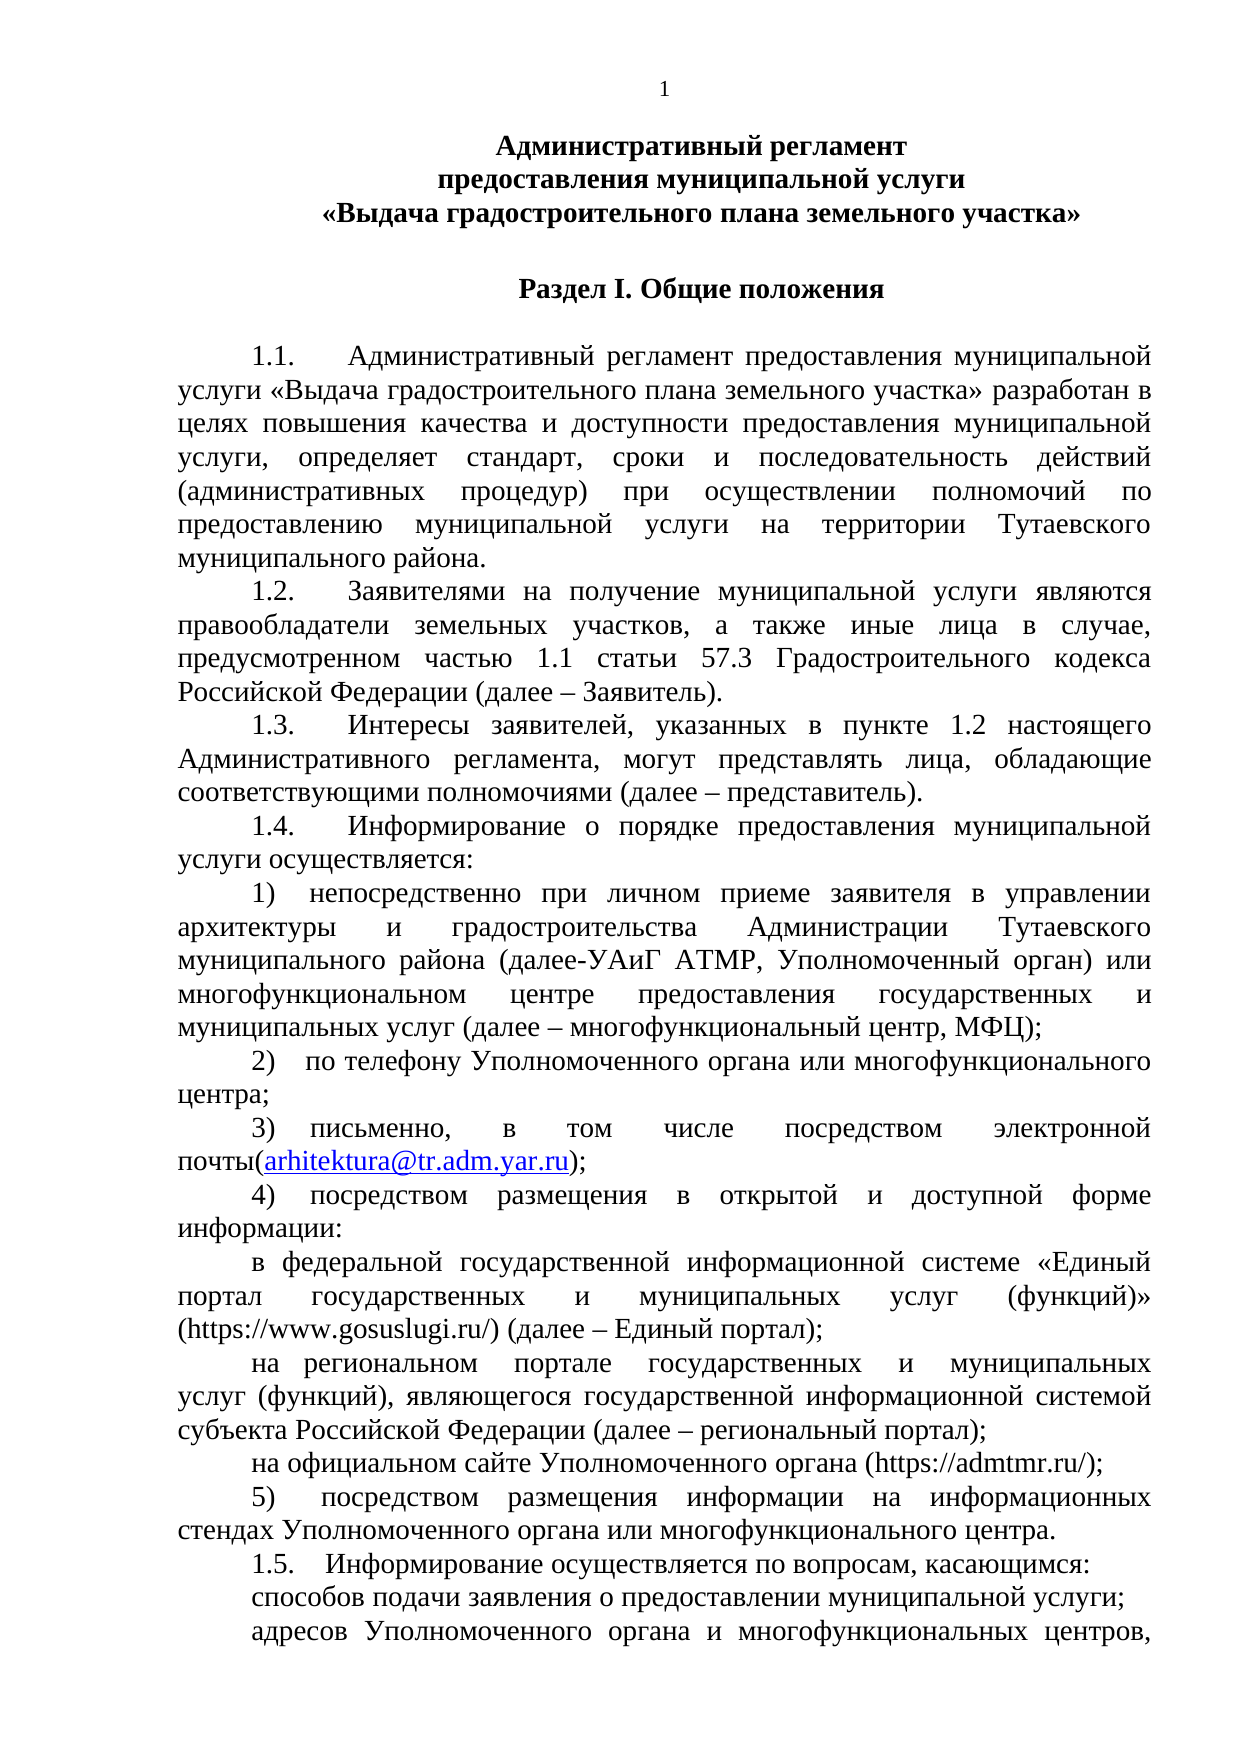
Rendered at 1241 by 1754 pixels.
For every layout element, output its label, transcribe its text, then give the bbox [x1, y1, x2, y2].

subtitle «Выдача градостроительного плана земельного участка» [177, 195, 1152, 228]
list посредством размещения информации на информационных стендах Уполномоченного органа или многофункционального центра. [177, 1479, 1152, 1546]
subtitle Раздел I. Общие положения [177, 271, 1152, 305]
list по телефону Уполномоченного органа или многофункционального центра; [177, 1043, 1152, 1110]
list Информирование о порядке предоставления муниципальной услуги осуществляется: [177, 808, 1152, 875]
list Информирование осуществляется по вопросам, касающимся: [177, 1546, 1152, 1579]
text способов подачи заявления о предоставлении муниципальной услуги; [177, 1579, 1152, 1613]
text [177, 1613, 1152, 1647]
text в федеральной государственной информационной системе «Единый портал государственных и муниципальных услуг (функций)» (https://www.gosuslugi.ru/) (далее – Единый портал); [177, 1244, 1152, 1345]
subtitle Административный регламент [177, 128, 1152, 161]
text на официальном сайте Уполномоченного органа (https://admtmr.ru/); [177, 1445, 1152, 1479]
list посредством размещения в открытой и доступной форме информации: [177, 1177, 1152, 1244]
list Административный регламент предоставления муниципальной услуги «Выдача градостроительного плана земельного участка» разработан в целях повышения качества и доступности предоставления муниципальной услуги, определяет стандарт, сроки и последовательность действий (административных процедур) при осуществлении полномочий по предоставлению муниципальной услуги на территории Тутаевского муниципального района. [177, 338, 1152, 573]
text на региональном портале государственных и муниципальных услуг (функций), являющегося государственной информационной системой субъекта Российской Федерации (далее – региональный портал); [177, 1345, 1152, 1445]
list непосредственно при личном приеме заявителя в управлении архитектуры и градостроительства Администрации Тутаевского муниципального района (далее-УАиГ АТМР, Уполномоченный орган) или многофункциональном центре предоставления государственных и муниципальных услуг (далее – многофункциональный центр, МФЦ); [177, 875, 1152, 1043]
list Интересы заявителей, указанных в пункте 1.2 настоящего Административного регламента, могут представлять лица, обладающие соответствующими полномочиями (далее – представитель). [177, 707, 1152, 808]
subtitle предоставления муниципальной услуги [177, 161, 1152, 195]
list письменно, в том числе посредством электронной почты(arhitektura@tr.adm.yar.ru); [177, 1110, 1152, 1177]
list Заявителями на получение муниципальной услуги являются правообладатели земельных участков, а также иные лица в случае, предусмотренном частью 1.1 статьи 57.3 Градостроительного кодекса Российской Федерации (далее – Заявитель). [177, 573, 1152, 707]
